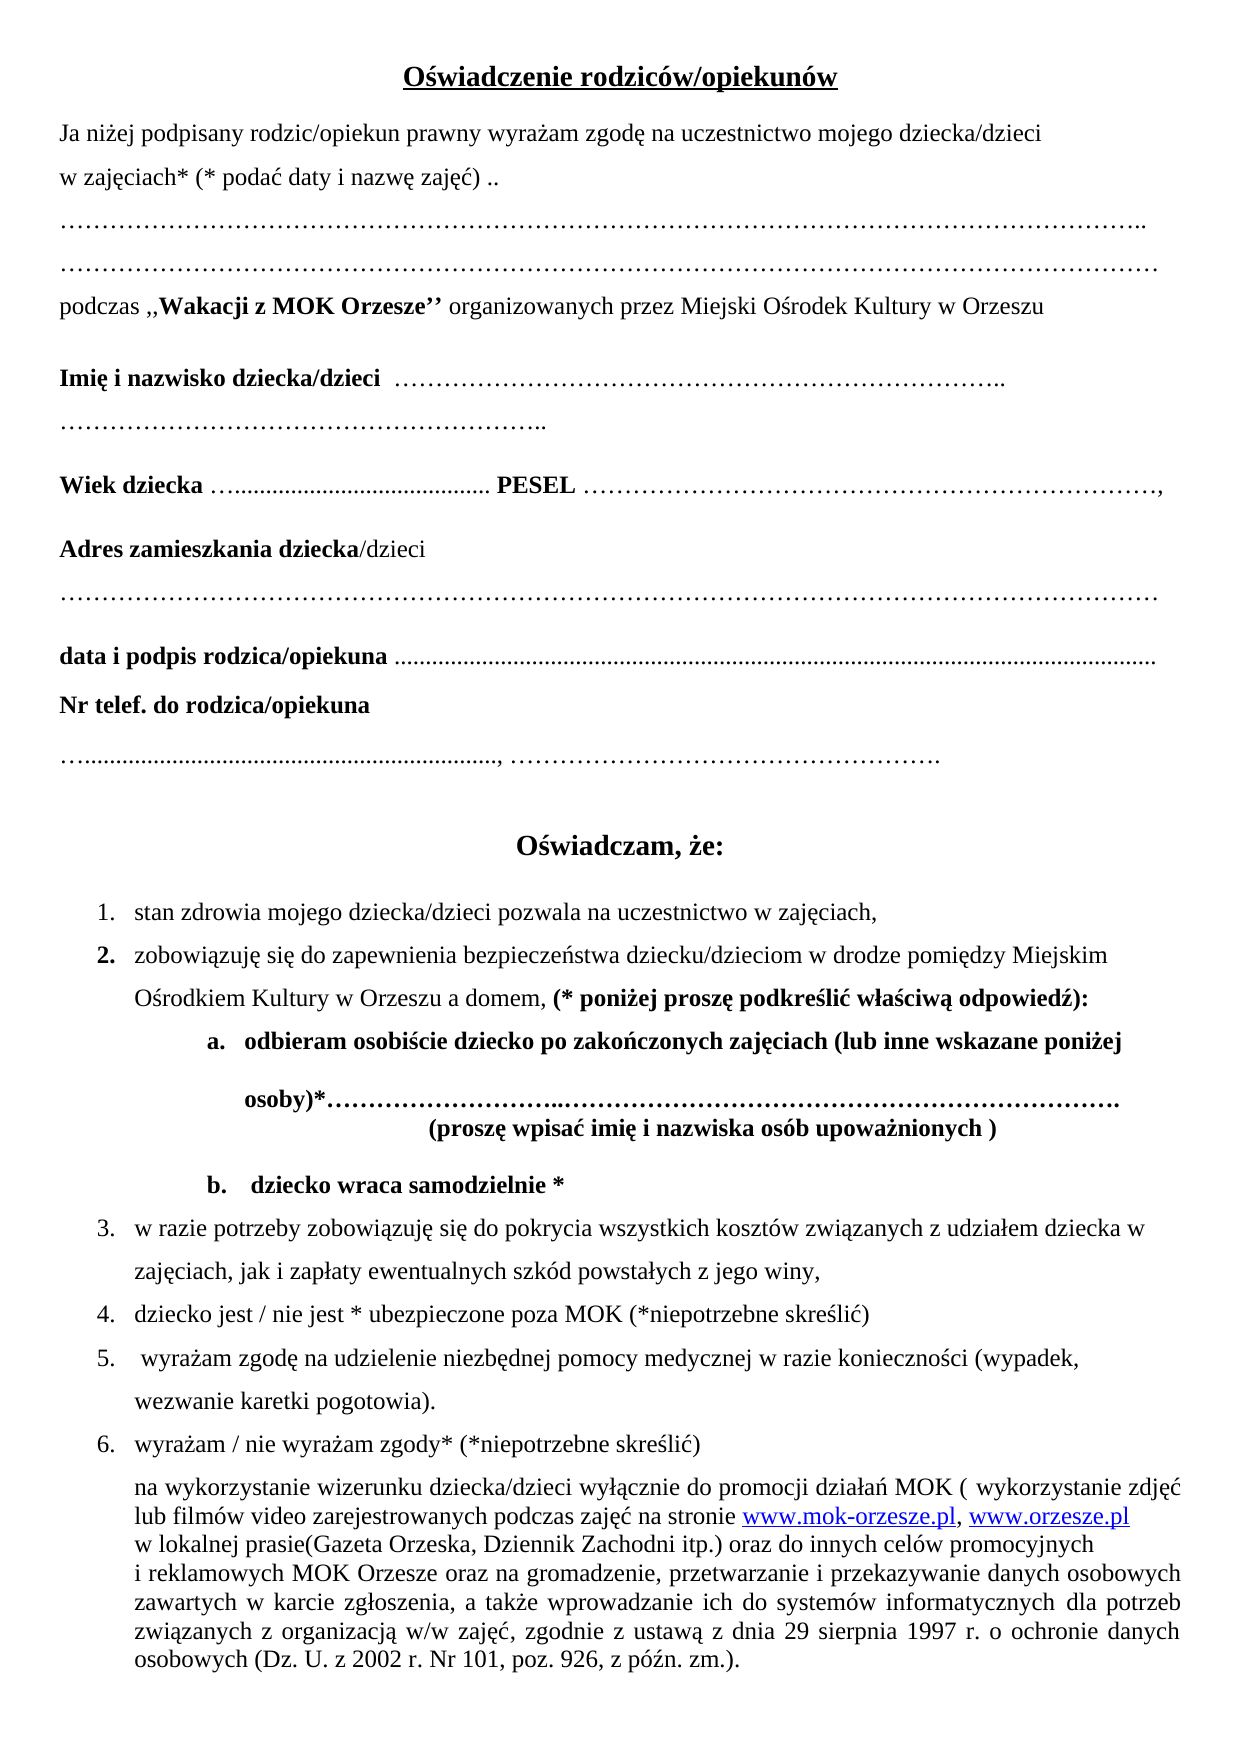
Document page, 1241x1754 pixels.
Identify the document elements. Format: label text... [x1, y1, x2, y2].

text …………………………………………………………………………………………………………………… [59, 248, 1181, 277]
text w zajęciach* (* podać daty i nazwę zajęć) ..………………………………………………………………………………………………………………….. [59, 162, 1181, 233]
list stan zdrowia mojego dziecka/dzieci pozwala na uczestnictwo w zajęciach, [97, 897, 1181, 926]
text Oświadczam, że: [59, 828, 1181, 862]
text podczas ,,Wakacji z MOK Orzesze’’ organizowanych przez Miejski Ośrodek Kultury w Orzeszu [59, 291, 1181, 320]
list osoby)*………………………..…………………………………………………………. [244, 1084, 1181, 1113]
list zobowiązuję się do zapewnienia bezpieczeństwa dziecku/dzieciom w drodze pomiędzy Miejskim Ośrodkiem Kultury w Orzeszu a domem, (* poniżej proszę podkreślić właściwą odpowiedź): [97, 940, 1181, 1012]
text Oświadczenie rodziców/opiekunów [59, 59, 1181, 93]
text Imię i nazwisko dziecka/dzieci ………………………………………………………………..………………………………………………….. [59, 363, 1181, 435]
text Ja niżej podpisany rodzic/opiekun prawny wyrażam zgodę na uczestnictwo mojego dziecka/dzieci [59, 118, 1181, 147]
list odbieram osobiście dziecko po zakończonych zajęciach (lub inne wskazane poniżej [207, 1026, 1181, 1055]
list i reklamowych MOK Orzesze oraz na gromadzenie, przetwarzanie i przekazywanie danych osobowych zawartych w karcie zgłoszenia, a także wprowadzanie ich do systemów informatycznych dla potrzeb związanych z organizacją w/w zajęć, zgodnie z ustawą z dnia 29 sierpnia 1997 r. o ochronie danych osobowych (Dz. U. z 2002 r. Nr 101, poz. 926, z późn. zm.). [134, 1558, 1181, 1673]
list na wykorzystanie wizerunku dziecka/dzieci wyłącznie do promocji działań MOK ( wykorzystanie zdjęć lub filmów video zarejestrowanych podczas zajęć na stronie www.mok-orzesze.pl, www.orzesze.pl [134, 1472, 1181, 1529]
text ….................................................................., ……………………………………………. [59, 740, 1181, 769]
list w lokalnej prasie(Gazeta Orzeska, Dziennik Zachodni itp.) oraz do innych celów promocyjnych [134, 1529, 1181, 1558]
list wyrażam / nie wyrażam zgody* (*niepotrzebne skreślić) [97, 1429, 1181, 1458]
text Wiek dziecka …......................................... PESEL ……………………………………………………………, [59, 470, 1181, 499]
list (proszę wpisać imię i nazwiska osób upoważnionych ) [244, 1113, 1181, 1141]
list dziecko wraca samodzielnie * [207, 1170, 1181, 1199]
list dziecko jest / nie jest * ubezpieczone poza MOK (*niepotrzebne skreślić) [97, 1299, 1181, 1328]
list wyrażam zgodę na udzielenie niezbędnej pomocy medycznej w razie konieczności (wypadek, wezwanie karetki pogotowia). [97, 1343, 1181, 1414]
list w razie potrzeby zobowiązuję się do pokrycia wszystkich kosztów związanych z udziałem dziecka w zajęciach, jak i zapłaty ewentualnych szkód powstałych z jego winy, [97, 1213, 1181, 1285]
text Adres zamieszkania dziecka/dzieci …………………………………………………………………………………………………………………… [59, 534, 1181, 606]
text data i podpis rodzica/opiekuna .......................................................................................................................... [59, 641, 1181, 670]
text Nr telef. do rodzica/opiekuna [59, 691, 1181, 719]
